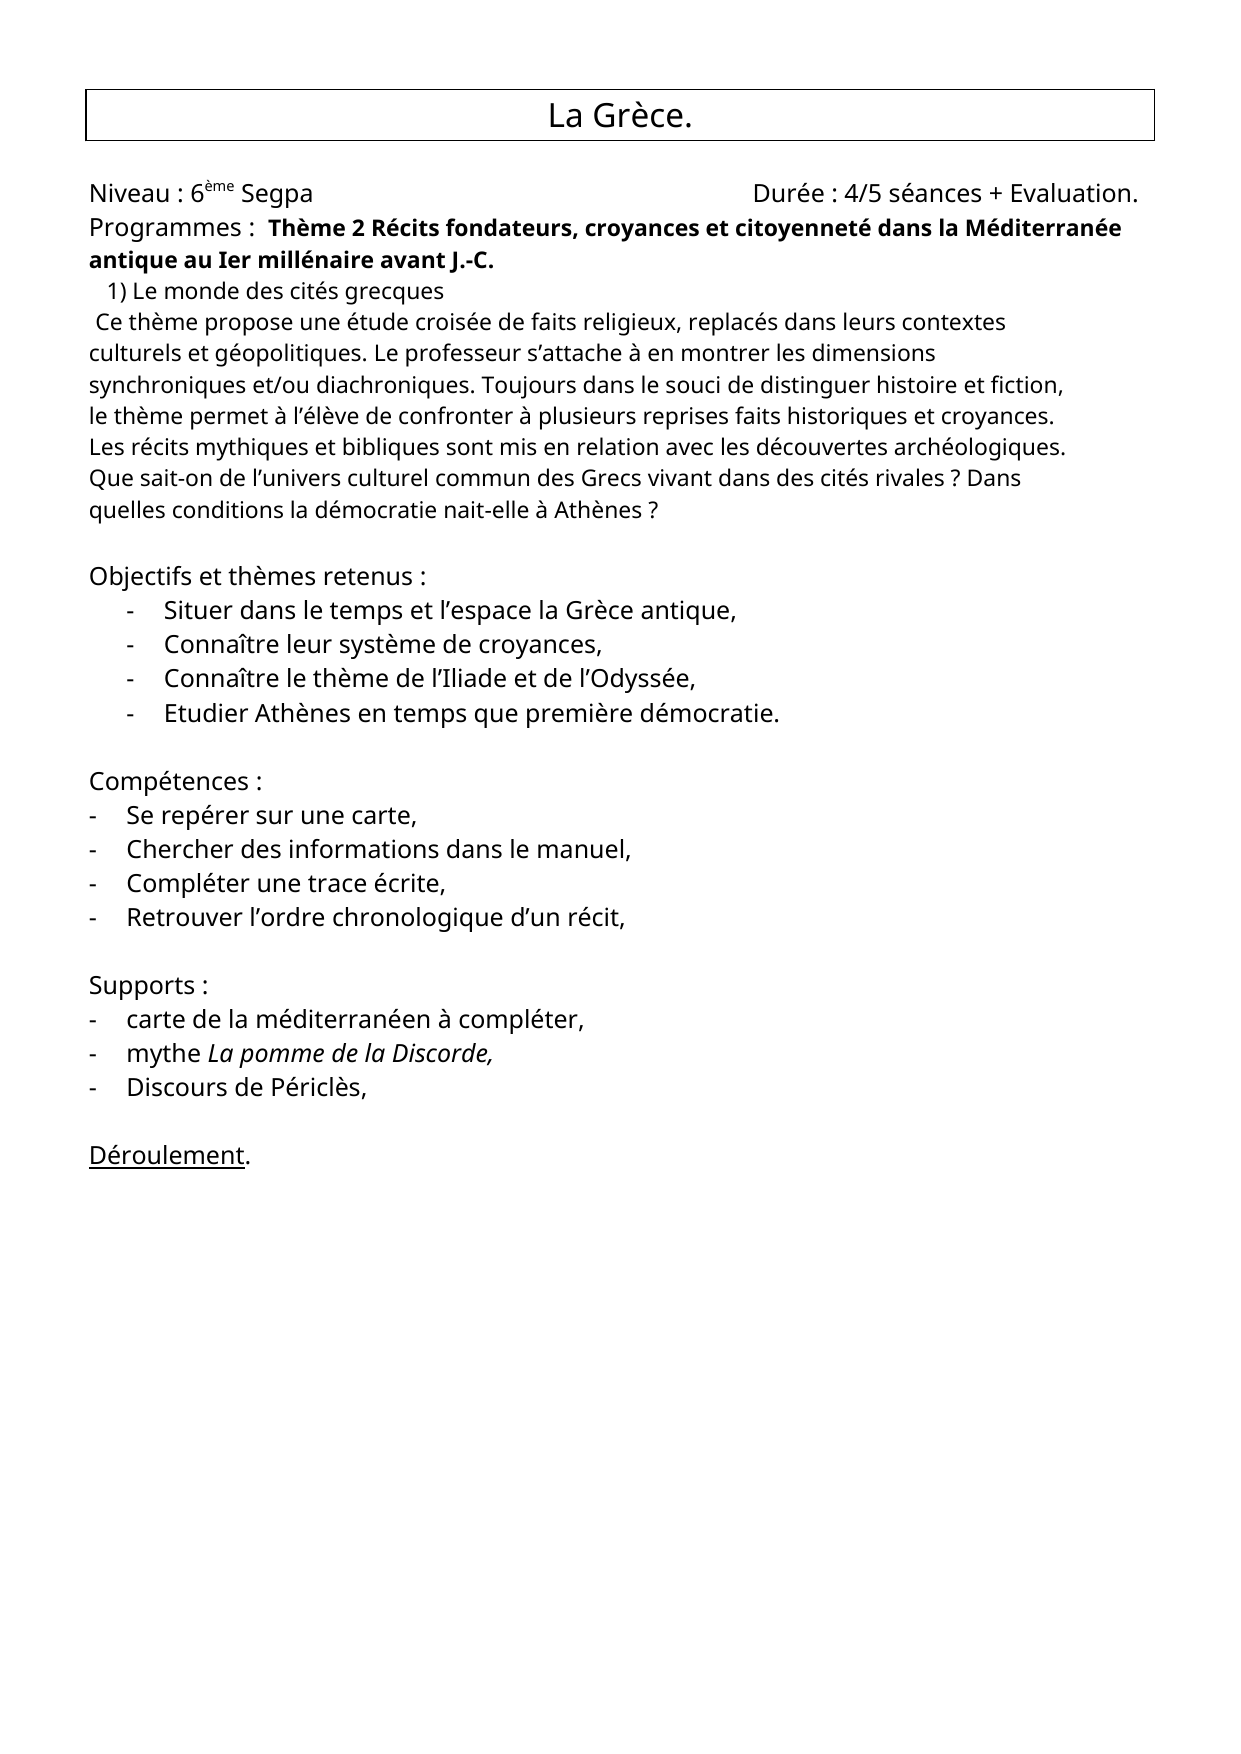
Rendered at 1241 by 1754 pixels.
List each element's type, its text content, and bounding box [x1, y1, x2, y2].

list Se repérer sur une carte, [89, 797, 1152, 831]
text Objectifs et thèmes retenus : [89, 559, 1152, 593]
list carte de la méditerranéen à compléter, [89, 1002, 1152, 1036]
list Discours de Périclès, [89, 1070, 1152, 1104]
list Connaître le thème de l’Iliade et de l’Odyssée, [126, 661, 1152, 695]
list Retrouver l’ordre chronologique d’un récit, [89, 899, 1152, 934]
list Connaître leur système de croyances, [126, 627, 1152, 661]
text Niveau : 6ème Segpa Durée : 4/5 séances + Evaluation. [89, 175, 1152, 209]
list Compétences : [89, 763, 1152, 797]
table_cell Ce thème propose une étude croisée de faits religieux, replacés dans leurs contextes culturels et géopolitiques. Le professeur s’attache à en montrer les dimensions synchroniques et/ou diachroniques. Toujours dans le souci de distinguer histoire et fiction, le thème permet à l’élève de confronter à plusieurs reprises faits historiques et croyances. Les récits mythiques et bibliques sont mis en relation avec les découvertes archéologiques. Que sait-on de l’univers culturel commun des Grecs vivant dans des cités rivales ? Dans quelles conditions la démocratie nait-elle à Athènes ? [78, 306, 1098, 525]
list mythe La pomme de la Discorde, [89, 1036, 1152, 1070]
list Supports : [89, 968, 1152, 1002]
list Situer dans le temps et l’espace la Grèce antique, [126, 593, 1152, 627]
text La Grèce. [87, 90, 1154, 140]
text Déroulement. [89, 1138, 1152, 1172]
list Etudier Athènes en temps que première démocratie. [126, 695, 1152, 729]
list Chercher des informations dans le manuel, [89, 831, 1152, 866]
table_header Programmes : Thème 2 Récits fondateurs, croyances et citoyenneté dans la Méditerranée antique au Ier millénaire avant J.-C. [78, 210, 1167, 306]
list Compléter une trace écrite, [89, 866, 1152, 899]
